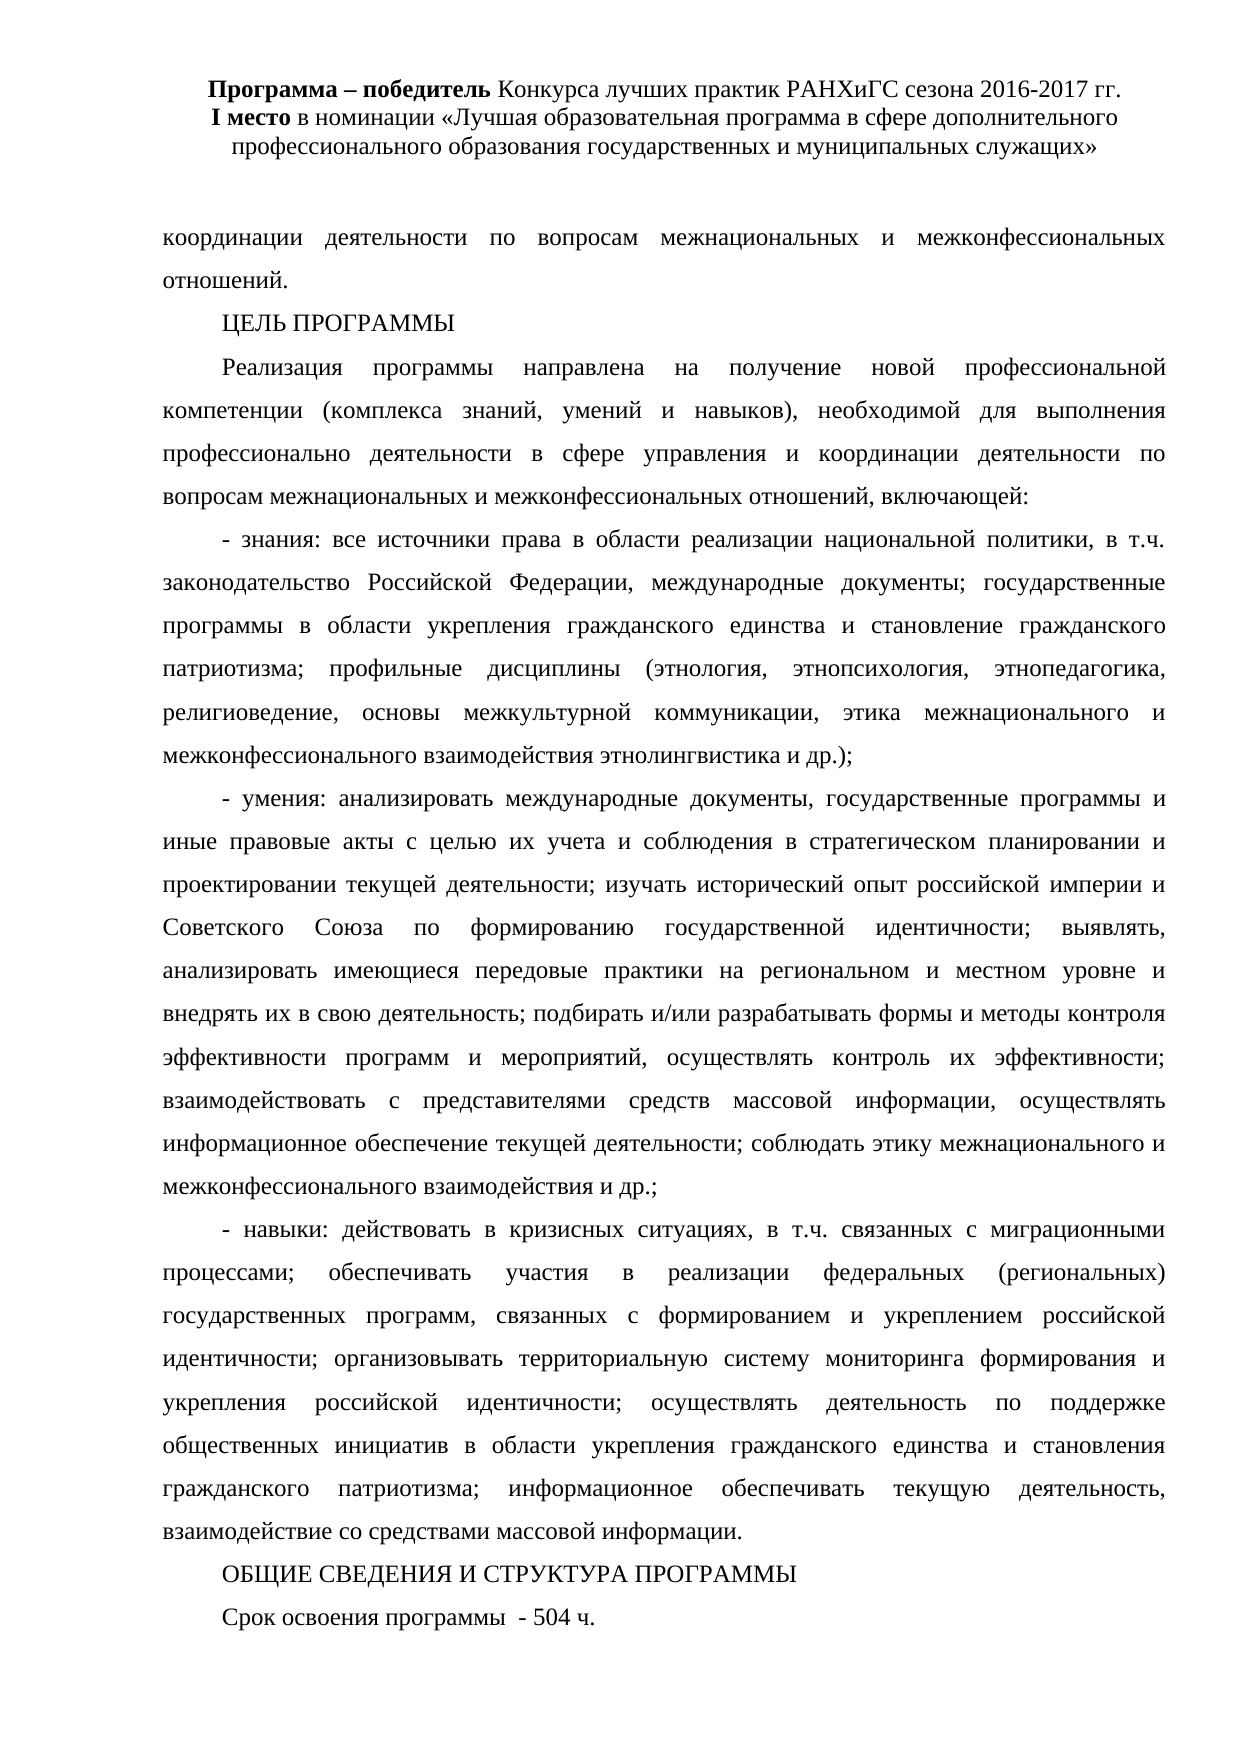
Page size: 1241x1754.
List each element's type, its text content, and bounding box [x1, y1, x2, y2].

list - навыки: действовать в кризисных ситуациях, в т.ч. связанных с миграционными процессами; обеспечивать участия в реализации федеральных (региональных) государственных программ, связанных с формированием и укреплением российской идентичности; организовывать территориальную систему мониторинга формирования и укрепления российской идентичности; осуществлять деятельность по поддержке общественных инициатив в области укрепления гражданского единства и становления гражданского патриотизма; информационное обеспечивать текущую деятельность, взаимодействие со средствами массовой информации. [162, 1214, 1167, 1545]
text Срок освоения программы - 504 ч. [162, 1602, 1167, 1631]
list ЦЕЛЬ ПРОГРАММЫ [162, 308, 1167, 337]
text Общие сведения и СТРУКТУРА ПРОГРАММЫ [162, 1559, 1167, 1588]
list Реализация программы направлена на получение новой профессиональной компетенции (комплекса знаний, умений и навыков), необходимой для выполнения профессионально деятельности в сфере управления и координации деятельности по вопросам межнациональных и межконфессиональных отношений, включающей: [162, 352, 1167, 510]
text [162, 222, 1167, 294]
list - умения: анализировать международные документы, государственные программы и иные правовые акты с целью их учета и соблюдения в стратегическом планировании и проектировании текущей деятельности; изучать исторический опыт российской империи и Советского Союза по формированию государственной идентичности; выявлять, анализировать имеющиеся передовые практики на региональном и местном уровне и внедрять их в свою деятельность; подбирать и/или разрабатывать формы и методы контроля эффективности программ и мероприятий, осуществлять контроль их эффективности; взаимодействовать с представителями средств массовой информации, осуществлять информационное обеспечение текущей деятельности; соблюдать этику межнационального и межконфессионального взаимодействия и др.; [162, 783, 1167, 1200]
list - знания: все источники права в области реализации национальной политики, в т.ч. законодательство Российской Федерации, международные документы; государственные программы в области укрепления гражданского единства и становление гражданского патриотизма; профильные дисциплины (этнология, этнопсихология, этнопедагогика, религиоведение, основы межкультурной коммуникации, этика межнационального и межконфессионального взаимодействия этнолингвистика и др.); [162, 524, 1167, 768]
